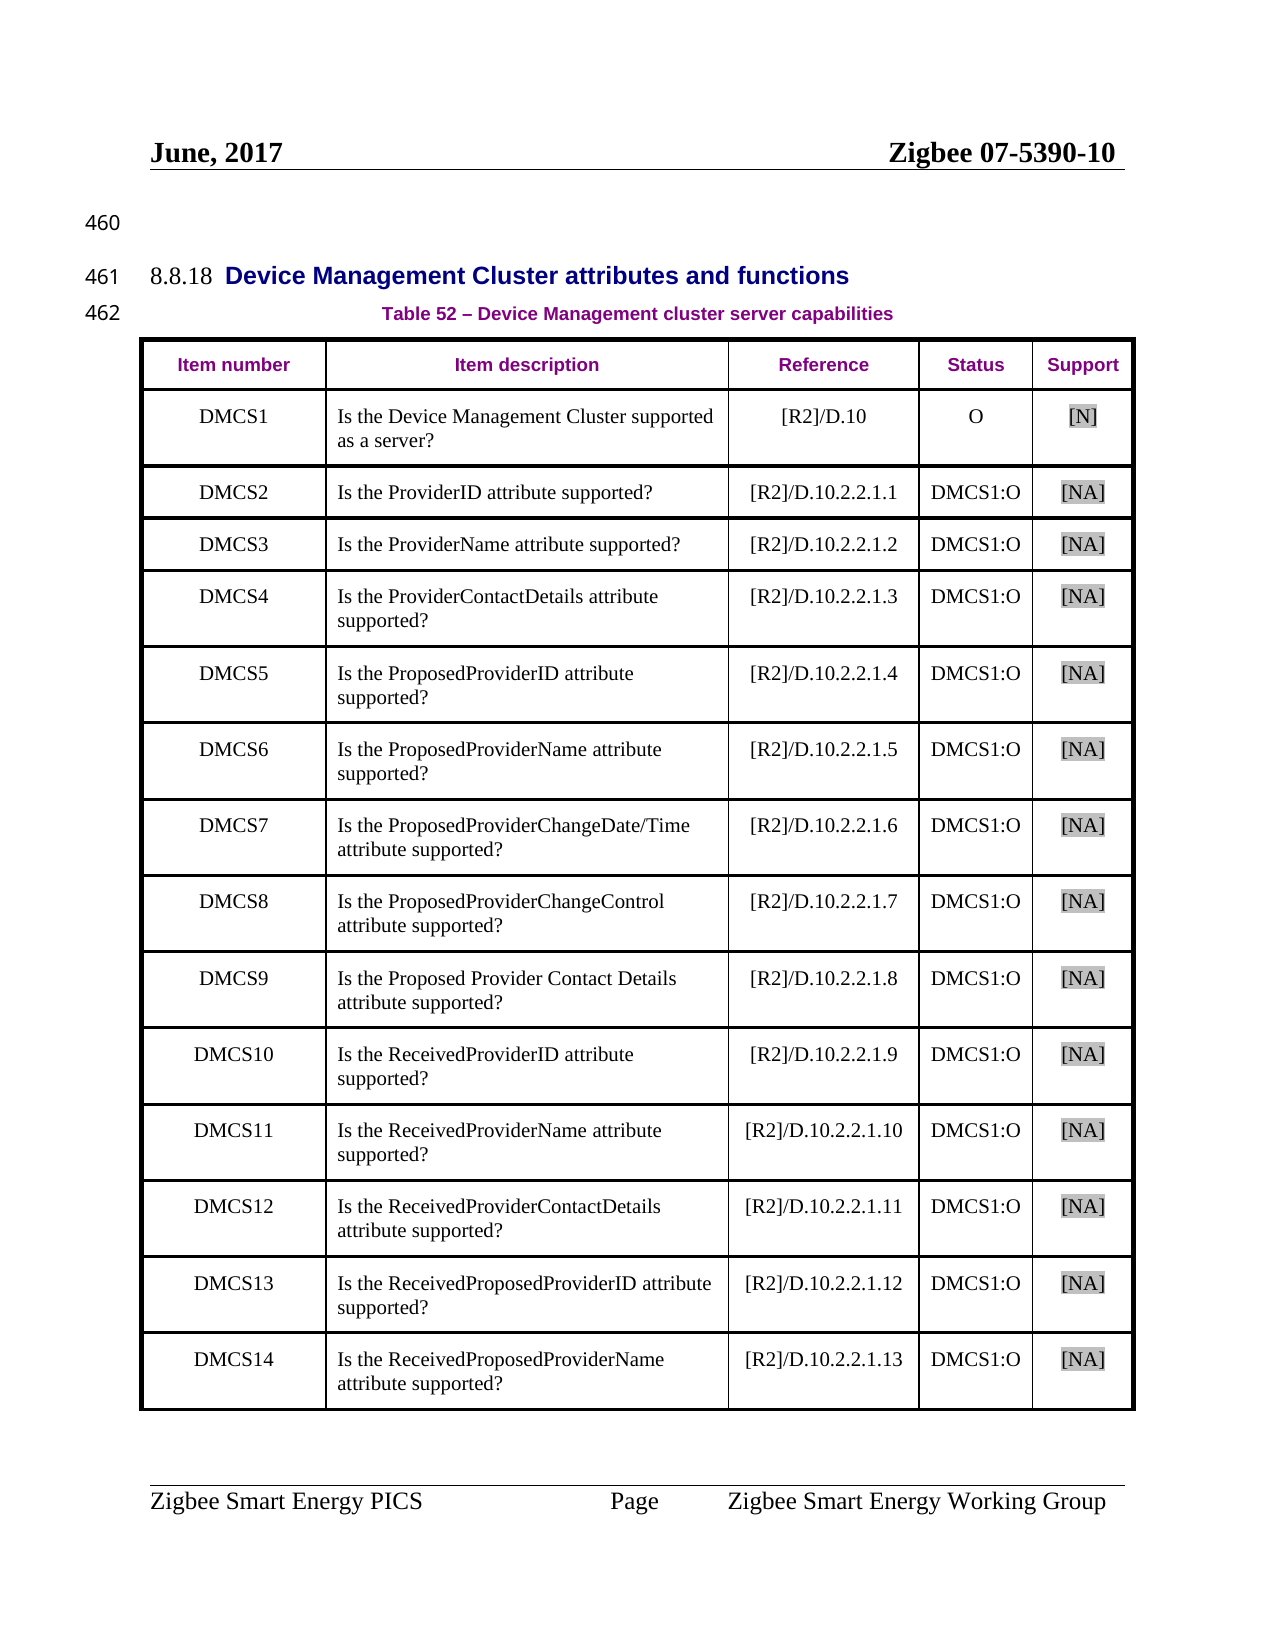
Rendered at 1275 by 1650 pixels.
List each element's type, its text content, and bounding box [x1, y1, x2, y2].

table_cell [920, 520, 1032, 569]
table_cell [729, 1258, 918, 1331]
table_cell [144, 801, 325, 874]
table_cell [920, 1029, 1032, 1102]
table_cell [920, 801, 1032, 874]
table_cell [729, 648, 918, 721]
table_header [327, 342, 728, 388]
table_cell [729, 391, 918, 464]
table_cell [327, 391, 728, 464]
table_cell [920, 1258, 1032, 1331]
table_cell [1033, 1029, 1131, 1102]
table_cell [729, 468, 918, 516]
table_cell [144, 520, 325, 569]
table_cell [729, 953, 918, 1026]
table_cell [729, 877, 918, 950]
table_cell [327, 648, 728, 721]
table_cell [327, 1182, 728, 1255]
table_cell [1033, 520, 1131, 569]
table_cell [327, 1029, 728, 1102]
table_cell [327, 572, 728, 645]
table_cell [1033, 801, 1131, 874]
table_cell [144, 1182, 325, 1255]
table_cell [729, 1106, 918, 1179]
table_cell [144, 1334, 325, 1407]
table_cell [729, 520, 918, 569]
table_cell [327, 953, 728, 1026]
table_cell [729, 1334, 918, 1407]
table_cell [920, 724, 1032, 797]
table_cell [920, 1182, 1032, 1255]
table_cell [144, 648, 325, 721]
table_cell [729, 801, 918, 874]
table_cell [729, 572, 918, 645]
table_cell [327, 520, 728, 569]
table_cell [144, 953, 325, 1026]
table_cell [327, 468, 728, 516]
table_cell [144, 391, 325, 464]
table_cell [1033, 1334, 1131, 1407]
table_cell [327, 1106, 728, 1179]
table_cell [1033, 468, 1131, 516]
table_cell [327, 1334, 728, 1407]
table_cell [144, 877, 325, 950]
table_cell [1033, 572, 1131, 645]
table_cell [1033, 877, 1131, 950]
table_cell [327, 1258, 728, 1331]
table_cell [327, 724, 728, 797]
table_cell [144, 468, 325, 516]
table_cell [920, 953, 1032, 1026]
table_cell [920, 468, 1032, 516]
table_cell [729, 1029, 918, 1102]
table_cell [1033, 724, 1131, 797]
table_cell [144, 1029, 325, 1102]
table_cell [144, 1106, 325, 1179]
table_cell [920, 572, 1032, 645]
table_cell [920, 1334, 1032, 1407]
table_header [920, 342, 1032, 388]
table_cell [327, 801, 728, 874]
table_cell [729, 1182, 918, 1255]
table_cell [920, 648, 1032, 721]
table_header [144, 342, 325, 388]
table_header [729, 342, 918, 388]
subtitle Device Management Cluster attributes and functions [150, 261, 1125, 290]
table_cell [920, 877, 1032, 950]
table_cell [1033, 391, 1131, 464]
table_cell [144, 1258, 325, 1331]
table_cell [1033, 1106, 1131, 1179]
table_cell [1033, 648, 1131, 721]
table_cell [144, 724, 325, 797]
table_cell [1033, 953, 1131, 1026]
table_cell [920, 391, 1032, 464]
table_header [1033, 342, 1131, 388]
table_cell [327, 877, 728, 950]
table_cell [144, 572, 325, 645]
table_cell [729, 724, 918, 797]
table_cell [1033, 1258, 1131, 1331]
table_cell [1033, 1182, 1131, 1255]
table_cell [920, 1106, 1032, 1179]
